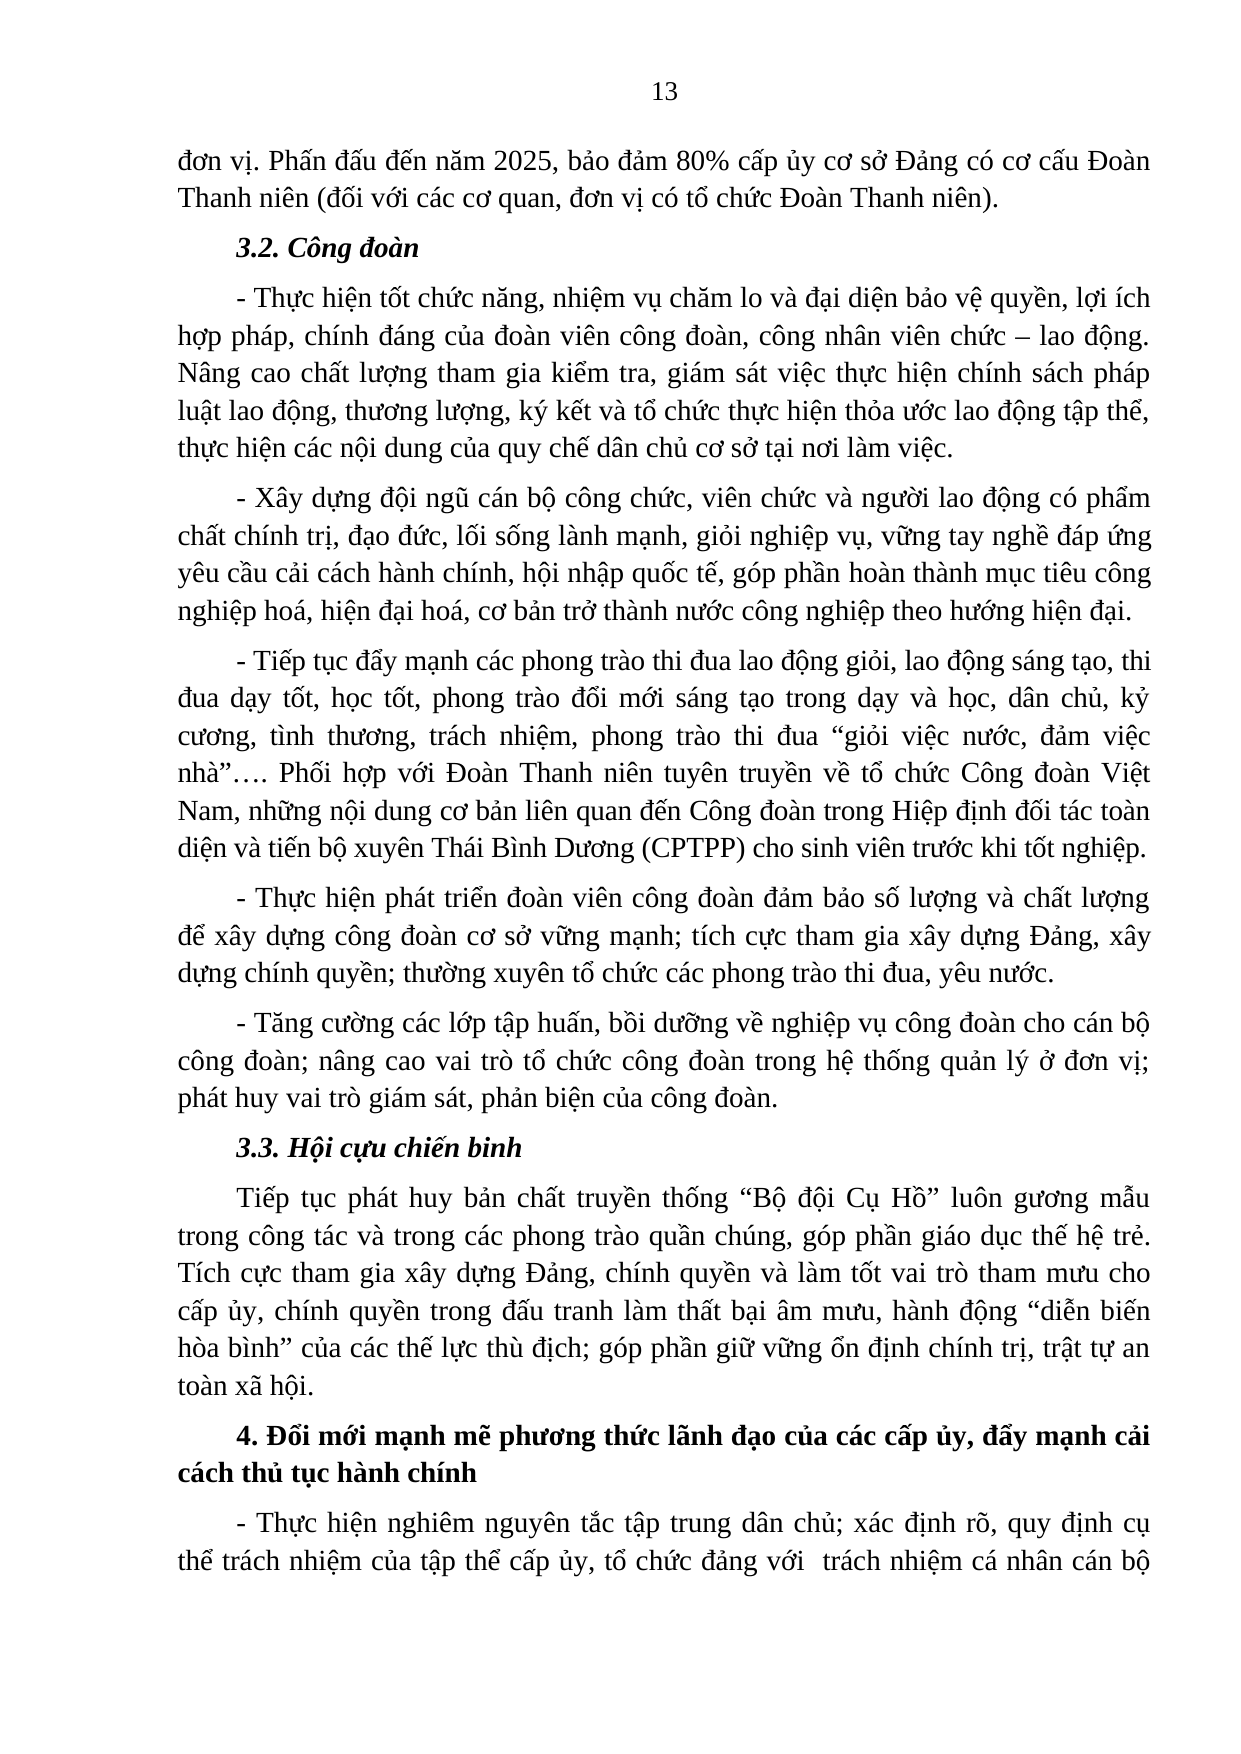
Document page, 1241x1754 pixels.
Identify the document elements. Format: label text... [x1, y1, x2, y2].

text - Tăng cường các lớp tập huấn, bồi dưỡng về nghiệp vụ công đoàn cho cán bộ công đoàn; nâng cao vai trò tổ chức công đoàn trong hệ thống quản lý ở đơn vị; phát huy vai trò giám sát, phản biện của công đoàn. [177, 1003, 1152, 1115]
text - Tiếp tục đẩy mạnh các phong trào thi đua lao động giỏi, lao động sáng tạo, thi đua dạy tốt, học tốt, phong trào đổi mới sáng tạo trong dạy và học, dân chủ, kỷ cương, tình thương, trách nhiệm, phong trào thi đua “giỏi việc nước, đảm việc nhà”…. Phối hợp với Đoàn Thanh niên tuyên truyền về tổ chức Công đoàn Việt Nam, những nội dung cơ bản liên quan đến Công đoàn trong Hiệp định đối tác toàn diện và tiến bộ xuyên Thái Bình Dương (CPTPP) cho sinh viên trước khi tốt nghiệp. [177, 640, 1152, 865]
text - Xây dựng đội ngũ cán bộ công chức, viên chức và người lao động có phẩm chất chính trị, đạo đức, lối sống lành mạnh, giỏi nghiệp vụ, vững tay nghề đáp ứng yêu cầu cải cách hành chính, hội nhập quốc tế, góp phần hoàn thành mục tiêu công nghiệp hoá, hiện đại hoá, cơ bản trở thành nước công nghiệp theo hướng hiện đại. [177, 478, 1152, 628]
subtitle 4. Đổi mới mạnh mẽ phương thức lãnh đạo của các cấp ủy, đẩy mạnh cải cách thủ tục hành chính [177, 1415, 1152, 1490]
text - Thực hiện tốt chức năng, nhiệm vụ chăm lo và đại diện bảo vệ quyền, lợi ích hợp pháp, chính đáng của đoàn viên công đoàn, công nhân viên chức – lao động. Nâng cao chất lượng tham gia kiểm tra, giám sát việc thực hiện chính sách pháp luật lao động, thương lượng, ký kết và tổ chức thực hiện thỏa ước lao động tập thể, thực hiện các nội dung của quy chế dân chủ cơ sở tại nơi làm việc. [177, 278, 1152, 465]
subtitle 3.2. Công đoàn [177, 228, 1152, 265]
subtitle 3.3. Hội cựu chiến binh [177, 1128, 1152, 1165]
text Tiếp tục phát huy bản chất truyền thống “Bộ đội Cụ Hồ” luôn gương mẫu trong công tác và trong các phong trào quần chúng, góp phần giáo dục thế hệ trẻ. Tích cực tham gia xây dựng Đảng, chính quyền và làm tốt vai trò tham mưu cho cấp ủy, chính quyền trong đấu tranh làm thất bại âm mưu, hành động “diễn biến hòa bình” của các thế lực thù địch; góp phần giữ vững ổn định chính trị, trật tự an toàn xã hội. [177, 1178, 1152, 1403]
text - Thực hiện phát triển đoàn viên công đoàn đảm bảo số lượng và chất lượng để xây dựng công đoàn cơ sở vững mạnh; tích cực tham gia xây dựng Đảng, xây dựng chính quyền; thường xuyên tổ chức các phong trào thi đua, yêu nước. [177, 878, 1152, 990]
